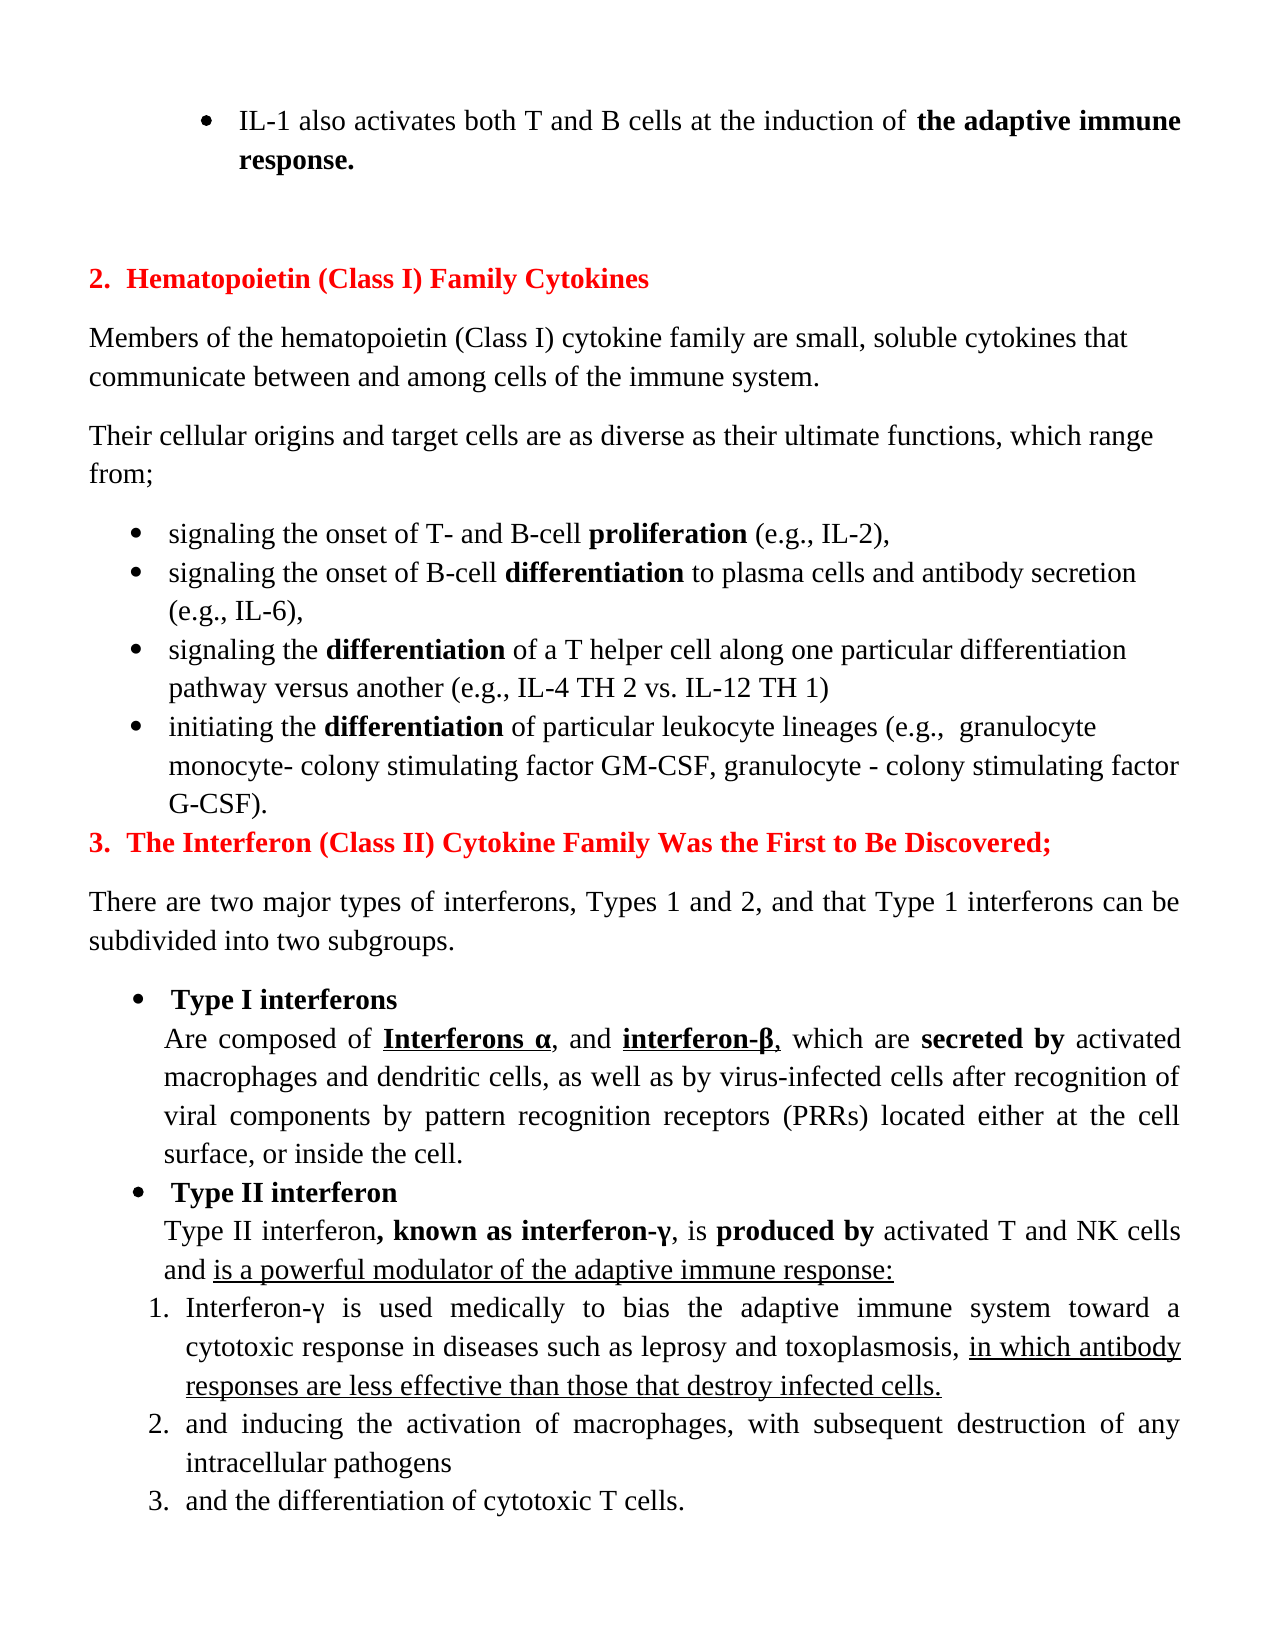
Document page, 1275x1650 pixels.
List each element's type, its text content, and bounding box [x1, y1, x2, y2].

list Type II interferon, known as interferon-γ, is produced by activated T and NK cells and is a powerful modulator of the adaptive immune response: [164, 1213, 1181, 1286]
list and inducing the activation of macrophages, with subsequent destruction of any intracellular pathogens [148, 1406, 1181, 1478]
list signaling the onset of B-cell differentiation to plasma cells and antibody secretion (e.g., IL-6), [131, 555, 1181, 627]
list and the differentiation of cytotoxic T cells. [148, 1483, 1181, 1517]
list The Interferon (Class II) Cytokine Family Was the First to Be Discovered; [89, 825, 1181, 858]
text There are two major types of interferons, Types 1 and 2, and that Type 1 interferons can be subdivided into two subgroups. [89, 884, 1181, 956]
text Members of the hematopoietin (Class I) cytokine family are small, soluble cytokines that communicate between and among cells of the immune system. [89, 320, 1181, 392]
list signaling the onset of T- and B-cell proliferation (e.g., IL-2), [131, 516, 1181, 550]
list Type II interferon [133, 1175, 1181, 1208]
list IL-1 also activates both T and B cells at the induction of the adaptive immune response. [201, 103, 1181, 176]
text Their cellular origins and target cells are as diverse as their ultimate functions, which range from; [89, 418, 1181, 490]
list Type I interferons [133, 982, 1181, 1016]
list Are composed of Interferons α, and interferon-β, which are secreted by activated macrophages and dendritic cells, as well as by virus-infected cells after recognition of viral components by pattern recognition receptors (PRRs) located either at the cell surface, or inside the cell. [164, 1021, 1181, 1170]
list initiating the differentiation of particular leukocyte lineages (e.g., granulocyte monocyte- colony stimulating factor GM-CSF, granulocyte - colony stimulating factor G-CSF). [131, 709, 1181, 820]
list Hematopoietin (Class I) Family Cytokines [89, 261, 1181, 294]
list Interferon-γ is used medically to bias the adaptive immune system toward a cytotoxic response in diseases such as leprosy and toxoplasmosis, in which antibody responses are less effective than those that destroy infected cells. [148, 1291, 1181, 1401]
list signaling the differentiation of a T helper cell along one particular differentiation pathway versus another (e.g., IL-4 TH 2 vs. IL-12 TH 1) [131, 632, 1181, 704]
